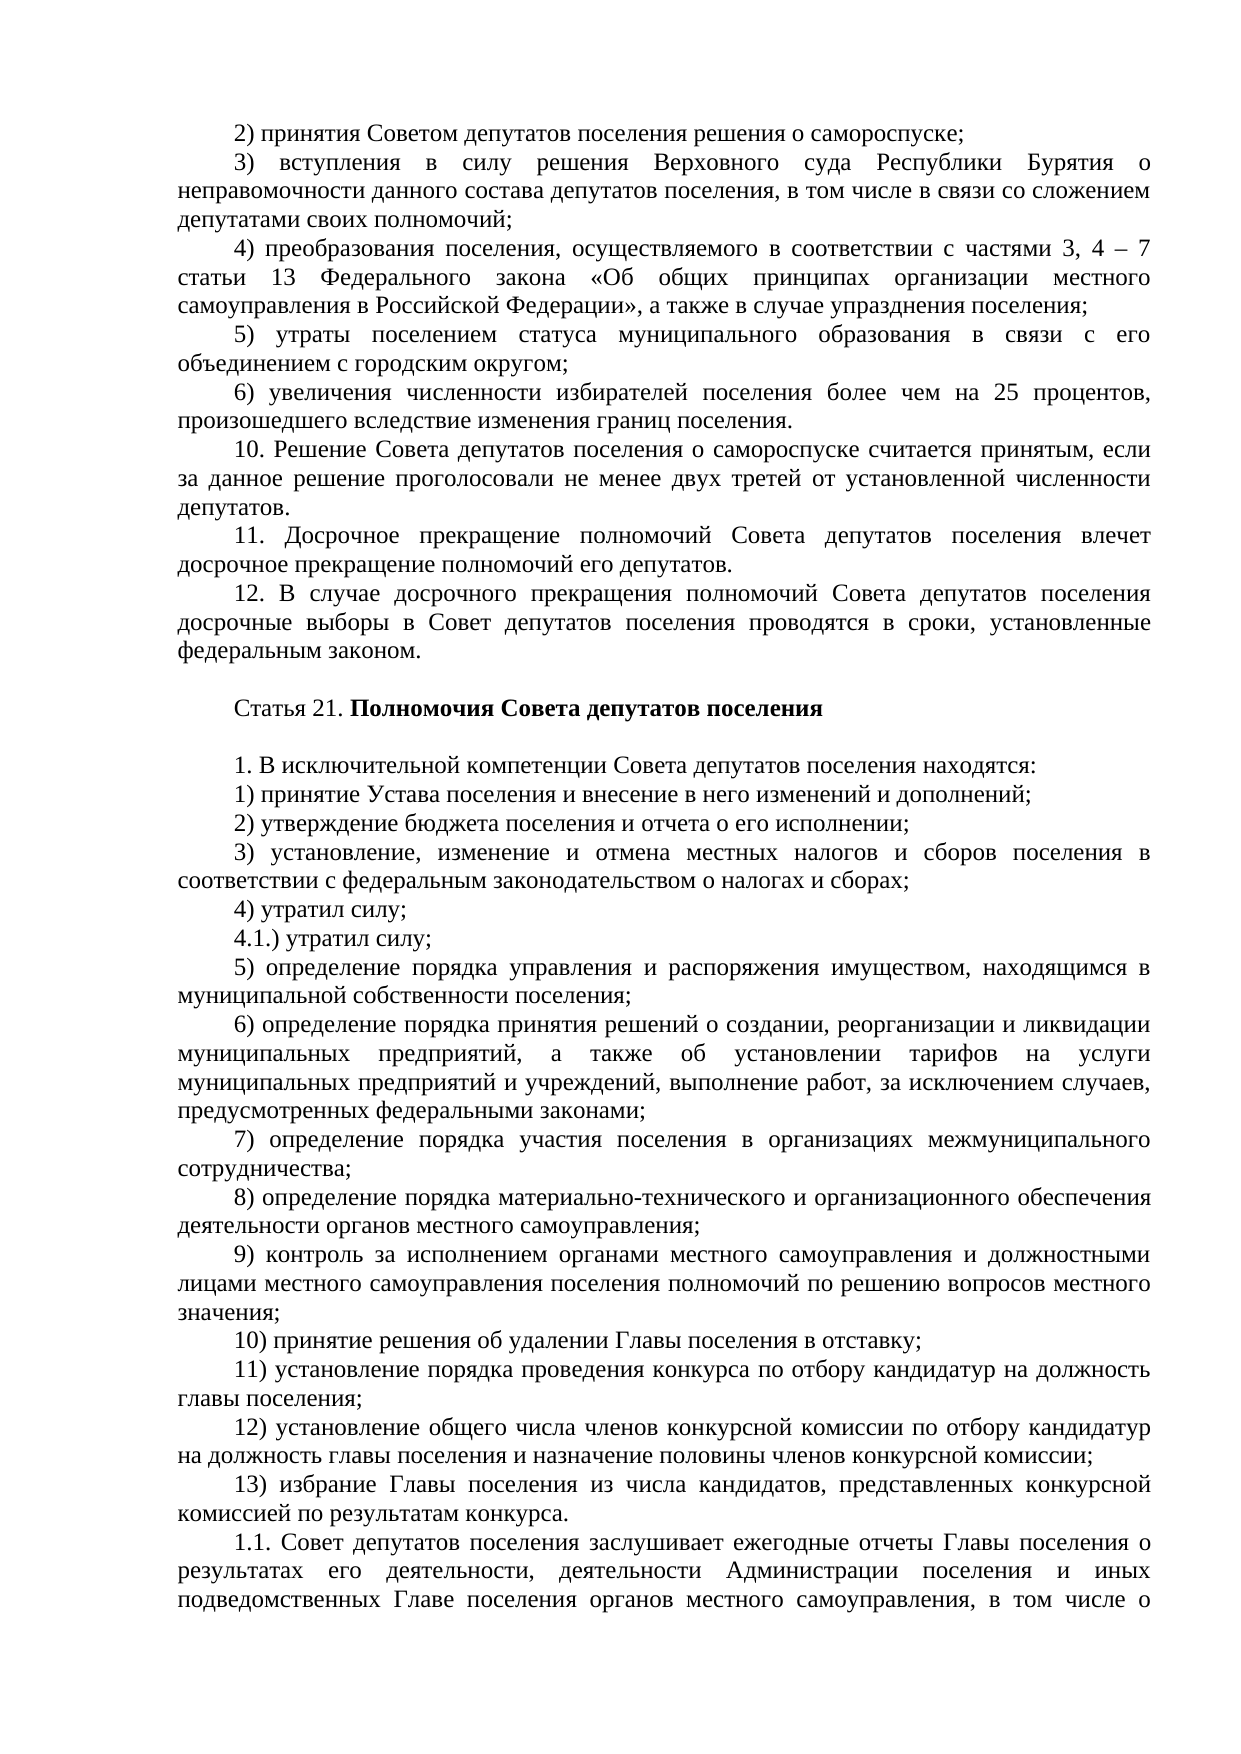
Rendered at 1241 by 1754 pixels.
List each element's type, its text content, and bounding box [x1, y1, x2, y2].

text 9) контроль за исполнением органами местного самоуправления и должностными лицами местного самоуправления поселения полномочий по решению вопросов местного значения; [177, 1239, 1152, 1326]
text 6) увеличения численности избирателей поселения более чем на 25 процентов, произошедшего вследствие изменения границ поселения. [177, 377, 1152, 434]
text 6) определение порядка принятия решений о создании, реорганизации и ликвидации муниципальных предприятий, а также об установлении тарифов на услуги муниципальных предприятий и учреждений, выполнение работ, за исключением случаев, предусмотренных федеральными законами; [177, 1009, 1152, 1124]
text 4) преобразования поселения, осуществляемого в соответствии с частями 3, 4 – 7 статьи 13 Федерального закона «Об общих принципах организации местного самоуправления в Российской Федерации», а также в случае упразднения поселения; [177, 233, 1152, 319]
text 13) избрание Главы поселения из числа кандидатов, представленных конкурсной комиссией по результатам конкурса. [177, 1469, 1152, 1527]
text 7) определение порядка участия поселения в организациях межмуниципального сотрудничества; [177, 1124, 1152, 1182]
text 5) определение порядка управления и распоряжения имуществом, находящимся в муниципальной собственности поселения; [177, 952, 1152, 1009]
text 1. В исключительной компетенции Совета депутатов поселения находятся: [177, 751, 1152, 779]
text 4) утратил силу; [177, 894, 1152, 923]
text 10) принятие решения об удалении Главы поселения в отставку; [177, 1326, 1152, 1354]
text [177, 1527, 1152, 1613]
text 5) утраты поселением статуса муниципального образования в связи с его объединением с городским округом; [177, 319, 1152, 377]
text Статья 21. Полномочия Совета депутатов поселения [177, 693, 1152, 722]
text 3) вступления в силу решения Верховного суда Республики Бурятия о неправомочности данного состава депутатов поселения, в том числе в связи со сложением депутатами своих полномочий; [177, 147, 1152, 233]
text 2) принятия Советом депутатов поселения решения о самороспуске; [177, 118, 1152, 147]
text 8) определение порядка материально-технического и организационного обеспечения деятельности органов местного самоуправления; [177, 1182, 1152, 1239]
text 12) установление общего числа членов конкурсной комиссии по отбору кандидатур на должность главы поселения и назначение половины членов конкурсной комиссии; [177, 1412, 1152, 1469]
text 11. Досрочное прекращение полномочий Совета депутатов поселения влечет досрочное прекращение полномочий его депутатов. [177, 521, 1152, 578]
text 4.1.) утратил силу; [177, 923, 1152, 952]
text 10. Решение Совета депутатов поселения о самороспуске считается принятым, если за данное решение проголосовали не менее двух третей от установленной численности депутатов. [177, 434, 1152, 521]
text 12. В случае досрочного прекращения полномочий Совета депутатов поселения досрочные выборы в Совет депутатов поселения проводятся в сроки, установленные федеральным законом. [177, 578, 1152, 664]
text 3) установление, изменение и отмена местных налогов и сборов поселения в соответствии с федеральным законодательством о налогах и сборах; [177, 837, 1152, 894]
text 2) утверждение бюджета поселения и отчета о его исполнении; [177, 808, 1152, 837]
text 1) принятие Устава поселения и внесение в него изменений и дополнений; [177, 779, 1152, 808]
text 11) установление порядка проведения конкурса по отбору кандидатур на должность главы поселения; [177, 1354, 1152, 1412]
